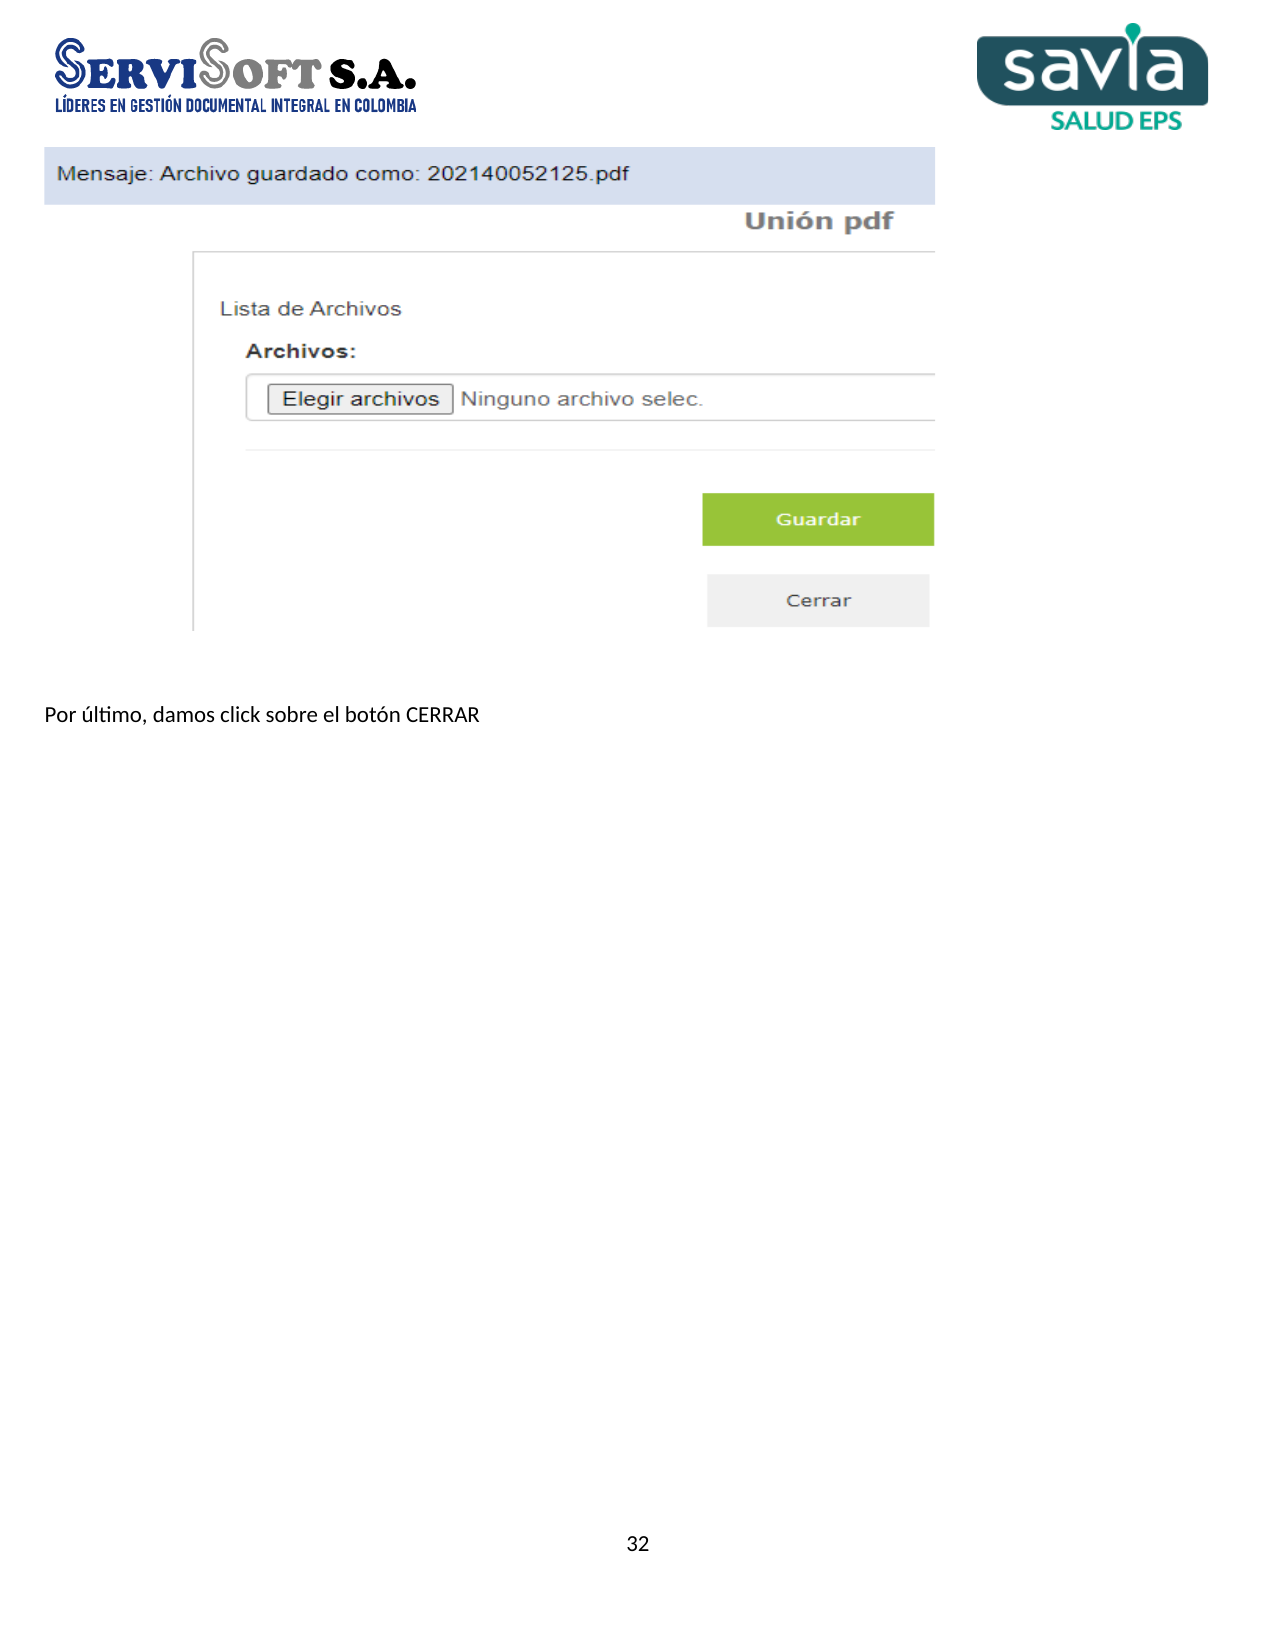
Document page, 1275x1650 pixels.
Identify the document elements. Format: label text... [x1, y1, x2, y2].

picture [54, 38, 417, 117]
picture [977, 23, 1209, 130]
picture [44, 147, 936, 631]
text Por último, damos click sobre el botón CERRAR [44, 700, 1098, 728]
